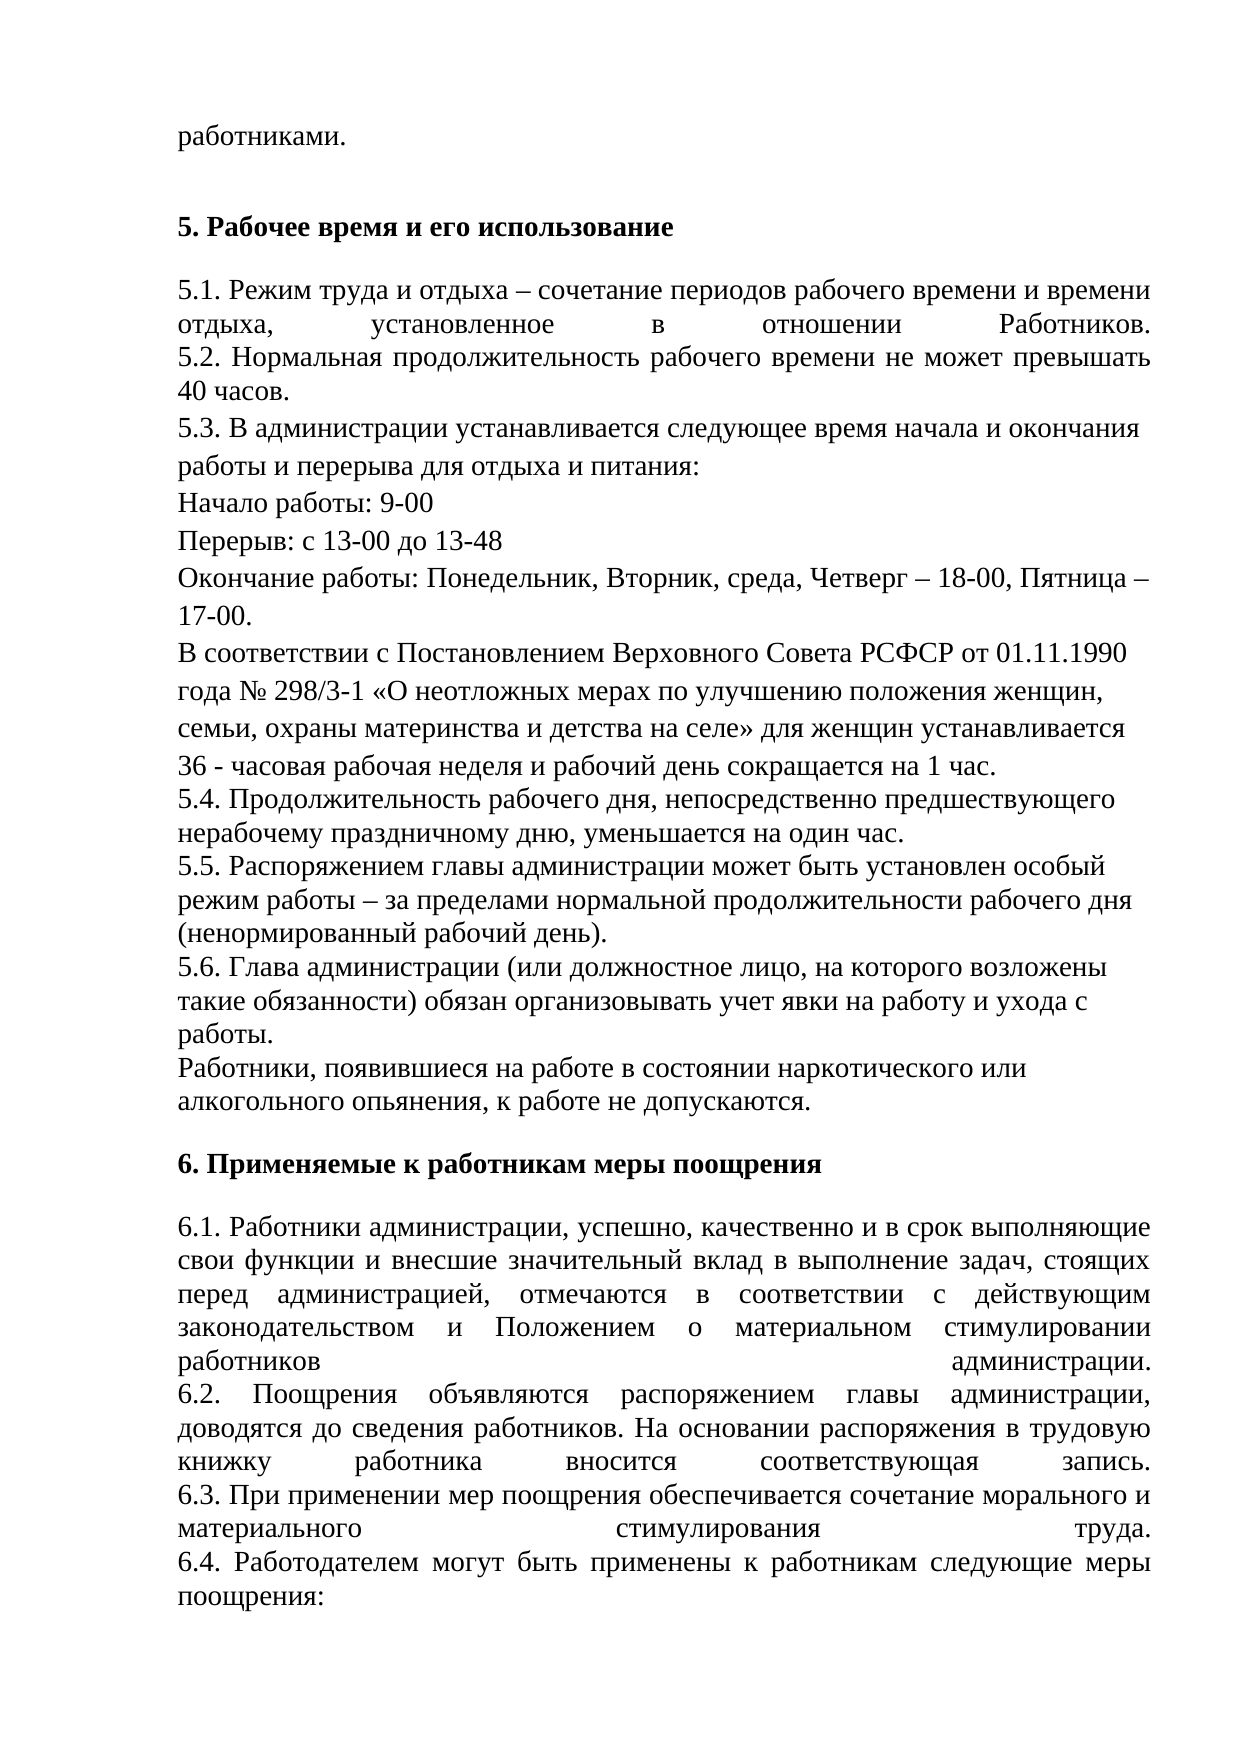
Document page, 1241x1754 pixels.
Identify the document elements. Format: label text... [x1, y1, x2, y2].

text 5.3. В администрации устанавливается следующее время начала и окончания работы и перерыва для отдыха и питания: [177, 406, 1152, 481]
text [177, 118, 1152, 180]
text 5.4. Продолжительность рабочего дня, непосредственно предшествующего нерабочему праздничному дню, уменьшается на один час. 5.5. Распоряжением главы администрации может быть установлен особый режим работы – за пределами нормальной продолжительности рабочего дня (ненормированный рабочий день). 5.6. Глава администрации (или должностное лицо, на которого возложены такие обязанности) обязан организовывать учет явки на работу и ухода с работы. Работники, появившиеся на работе в состоянии наркотического или алкогольного опьянения, к работе не допускаются. [177, 781, 1152, 1117]
text 5. Рабочее время и его использование [177, 209, 1152, 243]
text Перерыв: с 13-00 до 13-48 [177, 519, 1152, 556]
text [177, 1209, 1152, 1611]
text 6. Применяемые к работникам меры поощрения [177, 1146, 1152, 1179]
text Начало работы: 9-00 [177, 481, 1152, 519]
text 5.1. Режим труда и отдыха – сочетание периодов рабочего времени и времени отдыха, установленное в отношении Работников. 5.2. Нормальная продолжительность рабочего времени не может превышать 40 часов. [177, 272, 1152, 406]
text В соответствии с Постановлением Верховного Совета РСФСР от 01.11.1990 года № 298/3-1 «О неотложных мерах по улучшению положения женщин, семьи, охраны материнства и детства на селе» для женщин устанавливается 36 - часовая рабочая неделя и рабочий день сокращается на 1 час. [177, 631, 1152, 781]
text Окончание работы: Понедельник, Вторник, среда, Четверг – 18-00, Пятница – 17-00. [177, 556, 1152, 631]
